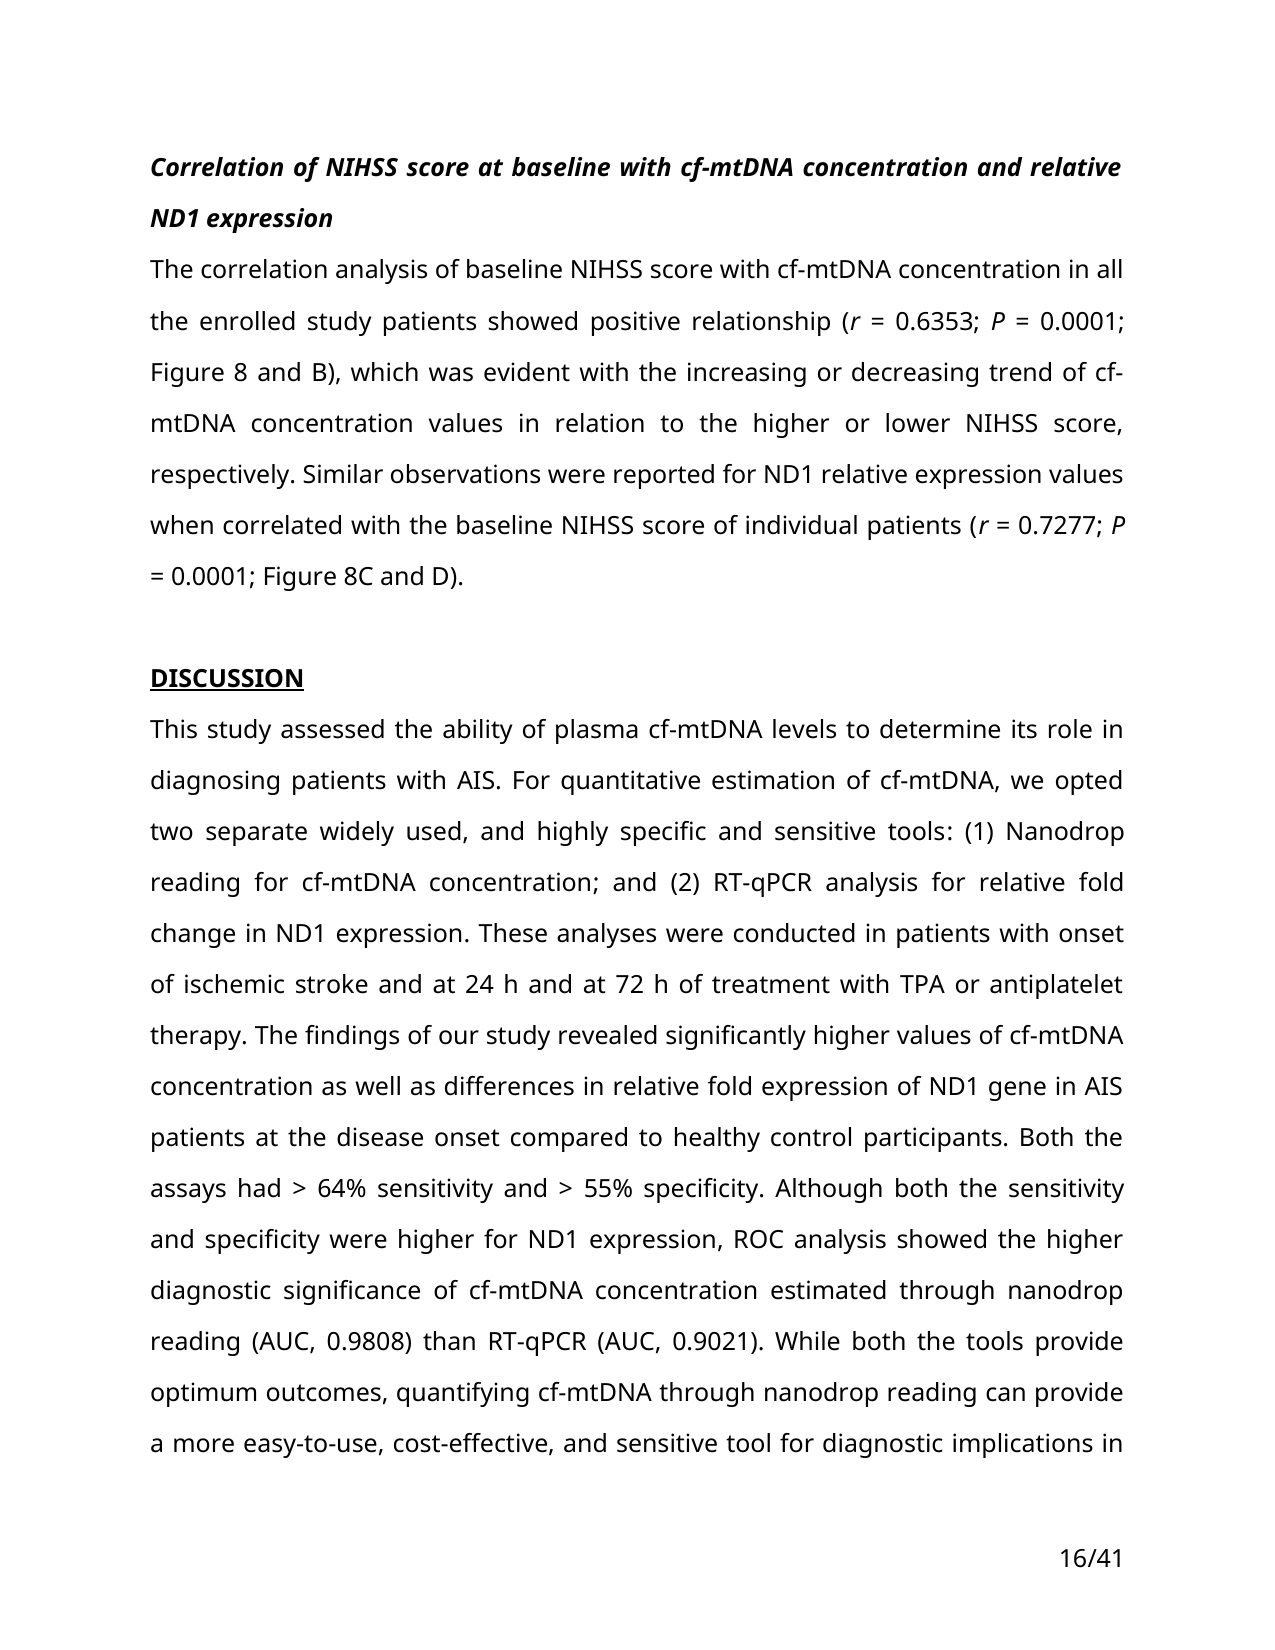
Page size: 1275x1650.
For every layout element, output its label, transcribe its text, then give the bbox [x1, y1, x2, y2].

text The correlation analysis of baseline NIHSS score with cf-mtDNA concentration in all the enrolled study patients showed positive relationship (r = 0.6353; P = 0.0001; Figure 8 and B), which was evident with the increasing or decreasing trend of cf-mtDNA concentration values in relation to the higher or lower NIHSS score, respectively. Similar observations were reported for ND1 relative expression values when correlated with the baseline NIHSS score of individual patients (r = 0.7277; P = 0.0001; Figure 8C and D). [150, 252, 1125, 592]
text DISCUSSION [150, 660, 1125, 694]
text Correlation of NIHSS score at baseline with cf-mtDNA concentration and relative ND1 expression [150, 150, 1125, 235]
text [150, 711, 1125, 1460]
